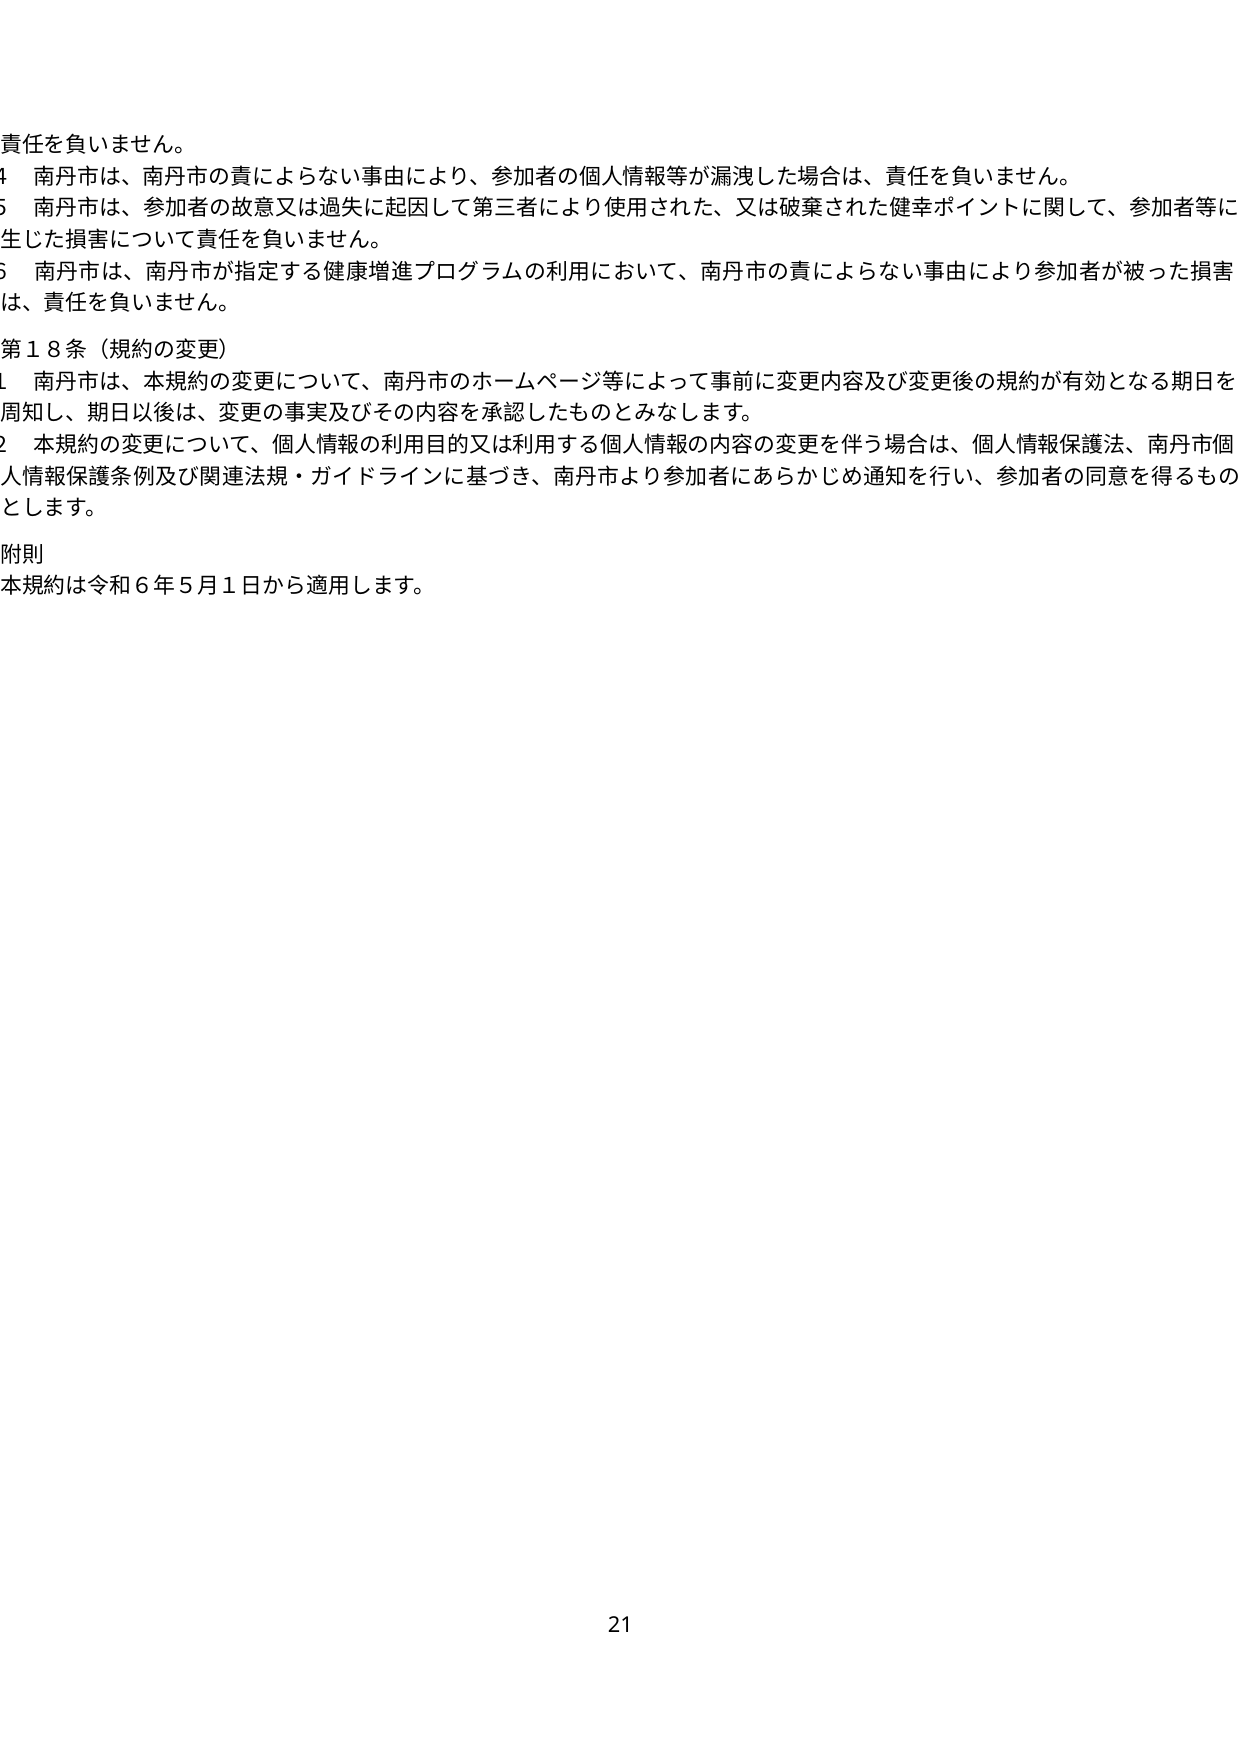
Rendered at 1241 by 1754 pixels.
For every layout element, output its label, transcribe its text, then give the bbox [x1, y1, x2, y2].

text ６ 南丹市は、南丹市が指定する健康増進プログラムの利用において、南丹市の責によらない事由により参加者が被った損害は、責任を負いません。 [0, 254, 1240, 317]
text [0, 127, 1240, 159]
text 第１８条（規約の変更） [0, 332, 1240, 364]
text ５ 南丹市は、参加者の故意又は過失に起因して第三者により使用された、又は破棄された健幸ポイントに関して、参加者等に生じた損害について責任を負いません。 [0, 190, 1240, 254]
text ２ 本規約の変更について、個人情報の利用目的又は利用する個人情報の内容の変更を伴う場合は、個人情報保護法、南丹市個人情報保護条例及び関連法規・ガイドラインに基づき、南丹市より参加者にあらかじめ通知を行い、参加者の同意を得るものとします。 [0, 427, 1240, 522]
text 本規約は令和６年５月１日から適用します。 [0, 568, 1240, 600]
text １ 南丹市は、本規約の変更について、南丹市のホームページ等によって事前に変更内容及び変更後の規約が有効となる期日を周知し、期日以後は、変更の事実及びその内容を承認したものとみなします。 [0, 364, 1240, 427]
text 附則 [0, 537, 1240, 568]
text ４ 南丹市は、南丹市の責によらない事由により、参加者の個人情報等が漏洩した場合は、責任を負いません。 [0, 159, 1240, 190]
